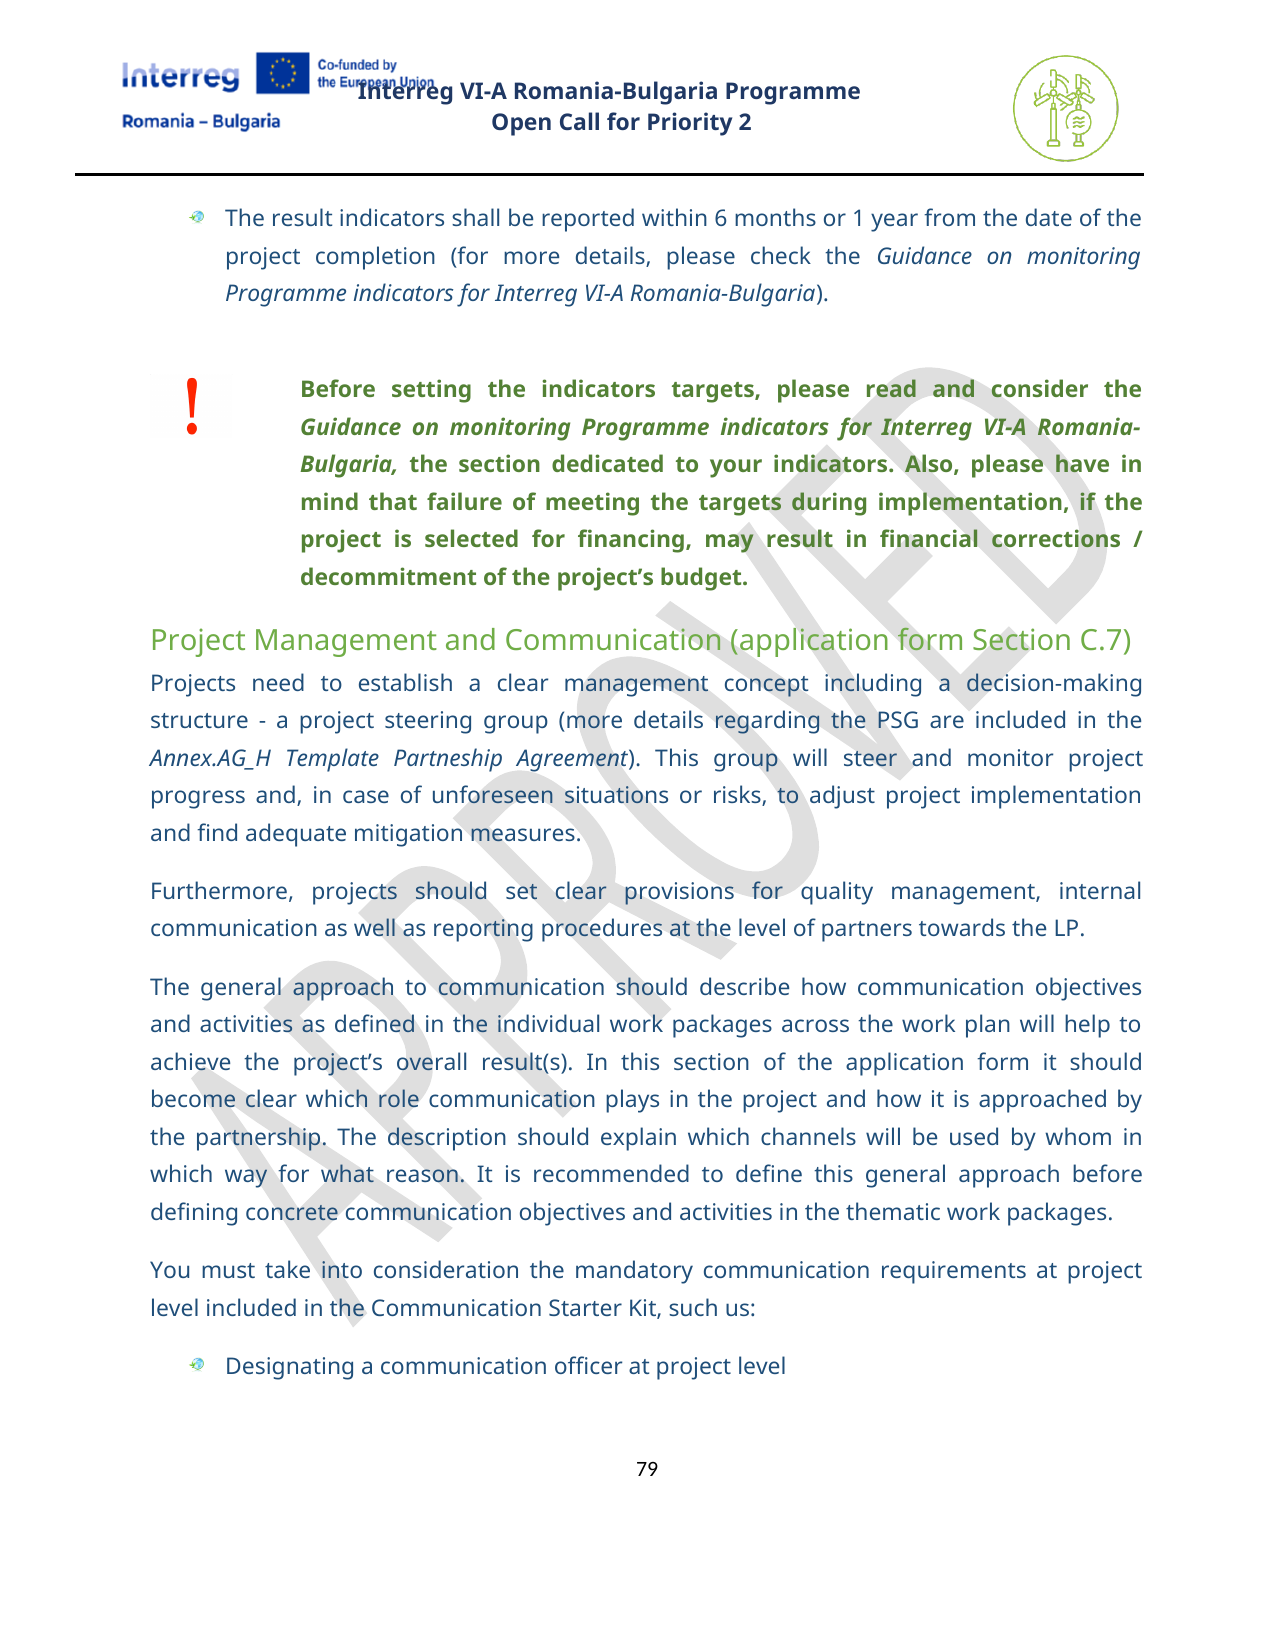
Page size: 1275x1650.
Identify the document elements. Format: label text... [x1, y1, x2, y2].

picture [150, 374, 233, 438]
picture [1012, 54, 1119, 162]
list The result indicators shall be reported within 6 months or 1 year from the date of the project completion (for more details, please check the Guidance on monitoring Programme indicators for Interreg VI-A Romania-Bulgaria). [187, 202, 1144, 308]
picture [121, 49, 435, 139]
picture [188, 1357, 204, 1375]
text The general approach to communication should describe how communication objectives and activities as defined in the individual work packages across the work plan will help to achieve the project’s overall result(s). In this section of the application form it should become clear which role communication plays in the project and how it is approached by the partnership. The description should explain which channels will be used by whom in which way for what reason. It is recommended to define this general approach before defining concrete communication objectives and activities in the thematic work packages. [150, 971, 1144, 1227]
text Projects need to establish a clear management concept including a decision-making structure - a project steering group (more details regarding the PSG are included in the Annex.AG_H Template Partneship Agreement). This group will steer and monitor project progress and, in case of unforeseen situations or risks, to adjust project implementation and find adequate mitigation measures. [150, 667, 1144, 848]
text Before setting the indicators targets, please read and consider the Guidance on monitoring Programme indicators for Interreg VI-A Romania-Bulgaria, the section dedicated to your indicators. Also, please have in mind that failure of meeting the targets during implementation, if the project is selected for financing, may result in financial corrections / decommitment of the project’s budget. [300, 373, 1144, 592]
picture [188, 210, 204, 227]
list Designating a communication officer at project level [187, 1350, 1144, 1381]
subtitle Project Management and Communication (application form Section C.7) [150, 619, 1144, 659]
text You must take into consideration the mandatory communication requirements at project level included in the Communication Starter Kit, such us: [150, 1254, 1144, 1323]
text Furthermore, projects should set clear provisions for quality management, internal communication as well as reporting procedures at the level of partners towards the LP. [150, 875, 1144, 944]
